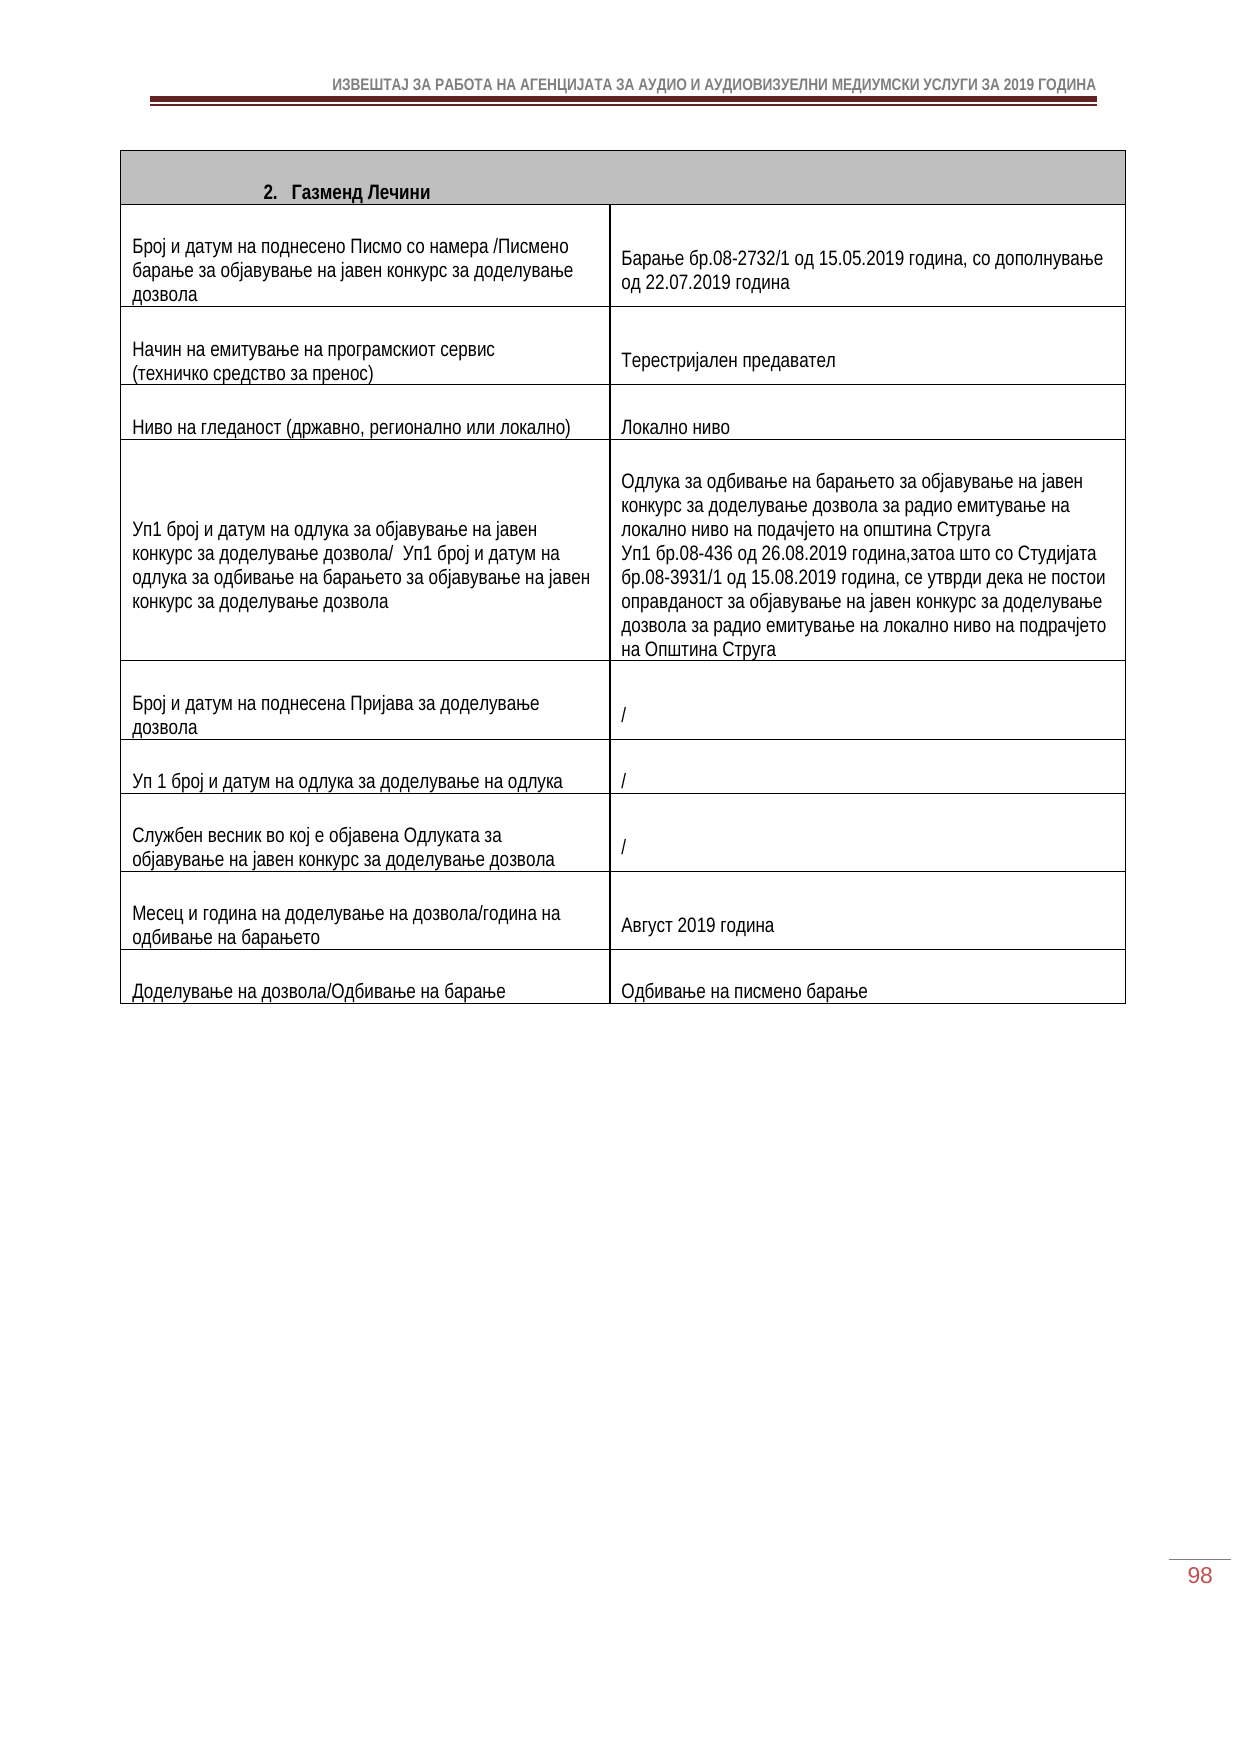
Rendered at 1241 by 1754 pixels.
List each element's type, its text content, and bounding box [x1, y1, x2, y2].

table_cell Уп 1 број и датум на одлука за доделување на одлука [121, 740, 609, 793]
table_cell / [611, 661, 1125, 738]
table_cell Локално ниво [611, 385, 1125, 438]
table_cell Уп1 број и датум на одлука за објавување на јавен конкурс за доделување дозвола/ Уп1 број и датум на одлука за одбивање на барањето за објавување на јавен конкурс за доделување дозвола [121, 440, 609, 660]
table_cell Ниво на гледаност (државно, регионално или локално) [121, 385, 609, 438]
table_cell / [611, 740, 1125, 793]
table_cell Службен весник во кој е објавена Одлуката за објавување на јавен конкурс за доделување дозвола [121, 794, 609, 871]
table_cell Август 2019 година [611, 872, 1125, 949]
table_cell Одлука за одбивање на барањето за објавување на јавен конкурс за доделување дозвола за радио емитување на локално ниво на подачјето на општина Струга Уп1 бр.08-436 од 26.08.2019 година,затоа што со Студијата бр.08-3931/1 од 15.08.2019 година, се утврди дека не постои оправданост за објавување на јавен конкурс за доделување дозвола за радио емитување на локално ниво на подрачјето на Општина Струга [611, 440, 1125, 660]
table_cell Месец и година на доделување на дозвола/година на одбивање на барањето [121, 872, 609, 949]
table_cell Број и датум на поднесена Пријава за доделување дозвола [121, 661, 609, 738]
table_cell Начин на емитување на програмскиот сервис (техничко средство за пренос) [121, 307, 609, 384]
table_cell Одбивање на писмено барање [611, 950, 1125, 1003]
table_cell Број и датум на поднесено Писмо со намера /Писмено барање за објавување на јавен конкурс за доделување дозвола [121, 205, 609, 306]
table_cell Доделување на дозвола/Одбивање на барање [121, 950, 609, 1003]
table_cell Барање бр.08-2732/1 од 15.05.2019 година, со дополнување од 22.07.2019 година [611, 205, 1125, 306]
table_header Газменд Лечини [121, 151, 1125, 204]
table_cell Терестријален предавател [611, 307, 1125, 384]
table_cell / [611, 794, 1125, 871]
